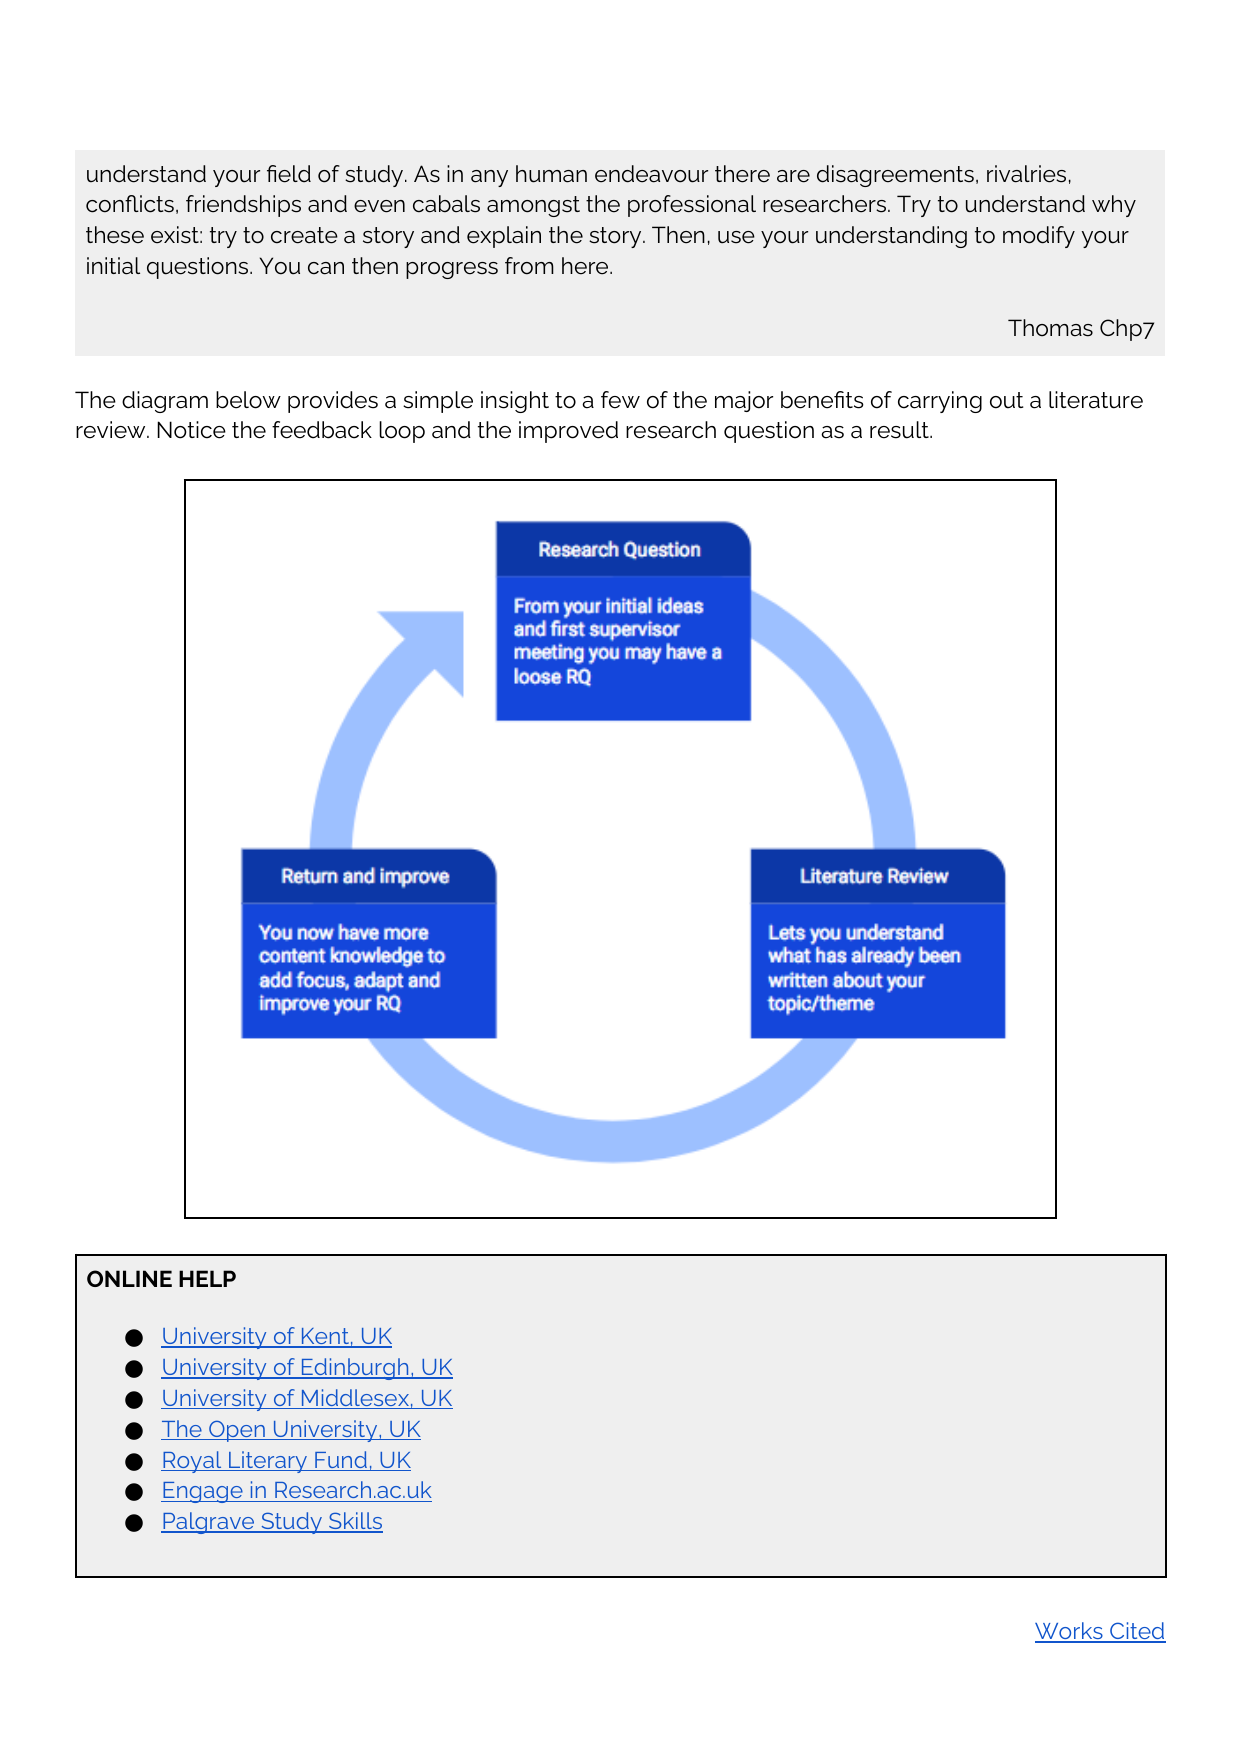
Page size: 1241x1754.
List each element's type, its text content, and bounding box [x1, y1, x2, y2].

picture [186, 481, 1055, 1217]
table_header ONLINE HELP University of Kent, UK University of Edinburgh, UK University of Middlesex, UK The Open University, UK Royal Literary Fund, UK Engage in Research.ac.uk Palgrave Study Skills [77, 1256, 1165, 1576]
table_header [75, 150, 1165, 356]
text The diagram below provides a simple insight to a few of the major benefits of carrying out a literature review. Notice the feedback loop and the improved research question as a result. [75, 387, 1165, 444]
